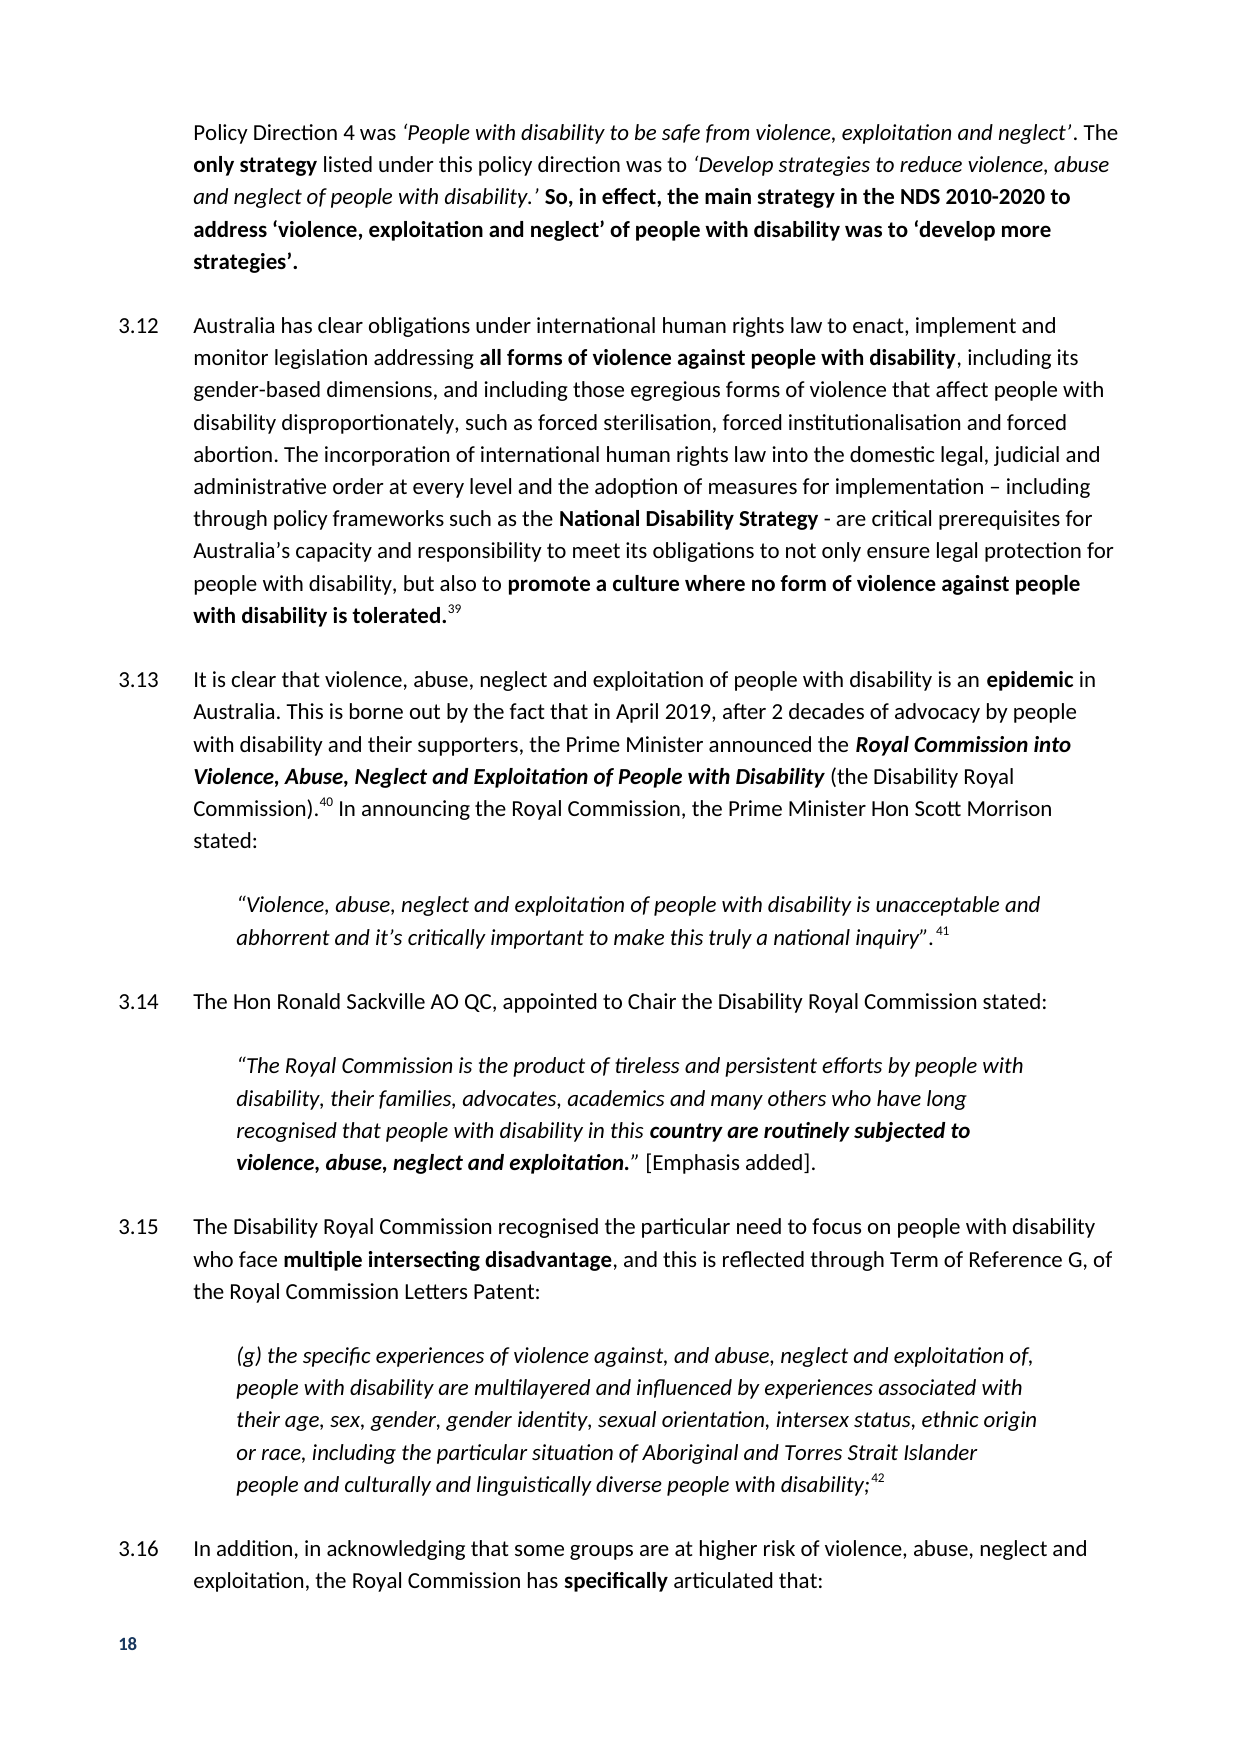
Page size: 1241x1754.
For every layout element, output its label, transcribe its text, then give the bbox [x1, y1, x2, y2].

text 3.16 In addition, in acknowledging that some groups are at higher risk of violence, abuse, neglect and exploitation, the Royal Commission has specifically articulated that: [118, 1534, 1122, 1594]
text 3.15 The Disability Royal Commission recognised the particular need to focus on people with disability who face multiple intersecting disadvantage, and this is reflected through Term of Reference G, of the Royal Commission Letters Patent: [118, 1212, 1122, 1305]
text (g) the specific experiences of violence against, and abuse, neglect and exploitation of, people with disability are multilayered and influenced by experiences associated with their age, sex, gender, gender identity, sexual orientation, intersex status, ethnic origin or race, including the particular situation of Aboriginal and Torres Strait Islander people and culturally and linguistically diverse people with disability; [236, 1341, 1047, 1498]
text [118, 118, 1122, 275]
text “The Royal Commission is the product of tireless and persistent efforts by people with disability, their families, advocates, academics and many others who have long recognised that people with disability in this country are routinely subjected to violence, abuse, neglect and exploitation.” [Emphasis added]. [236, 1052, 1047, 1176]
text “Violence, abuse, neglect and exploitation of people with disability is unacceptable and abhorrent and it’s critically important to make this truly a national inquiry”. [236, 891, 1047, 951]
text 3.12 Australia has clear obligations under international human rights law to enact, implement and monitor legislation addressing all forms of violence against people with disability, including its gender-based dimensions, and including those egregious forms of violence that affect people with disability disproportionately, such as forced sterilisation, forced institutionalisation and forced abortion. The incorporation of international human rights law into the domestic legal, judicial and administrative order at every level and the adoption of measures for implementation – including through policy frameworks such as the National Disability Strategy - are critical prerequisites for Australia’s capacity and responsibility to meet its obligations to not only ensure legal protection for people with disability, but also to promote a culture where no form of violence against people with disability is tolerated. [118, 311, 1122, 629]
text 3.13 It is clear that violence, abuse, neglect and exploitation of people with disability is an epidemic in Australia. This is borne out by the fact that in April 2019, after 2 decades of advocacy by people with disability and their supporters, the Prime Minister announced the Royal Commission into Violence, Abuse, Neglect and Exploitation of People with Disability (the Disability Royal Commission). In announcing the Royal Commission, the Prime Minister Hon Scott Morrison stated: [118, 665, 1122, 854]
text 3.14 The Hon Ronald Sackville AO QC, appointed to Chair the Disability Royal Commission stated: [118, 987, 1122, 1015]
